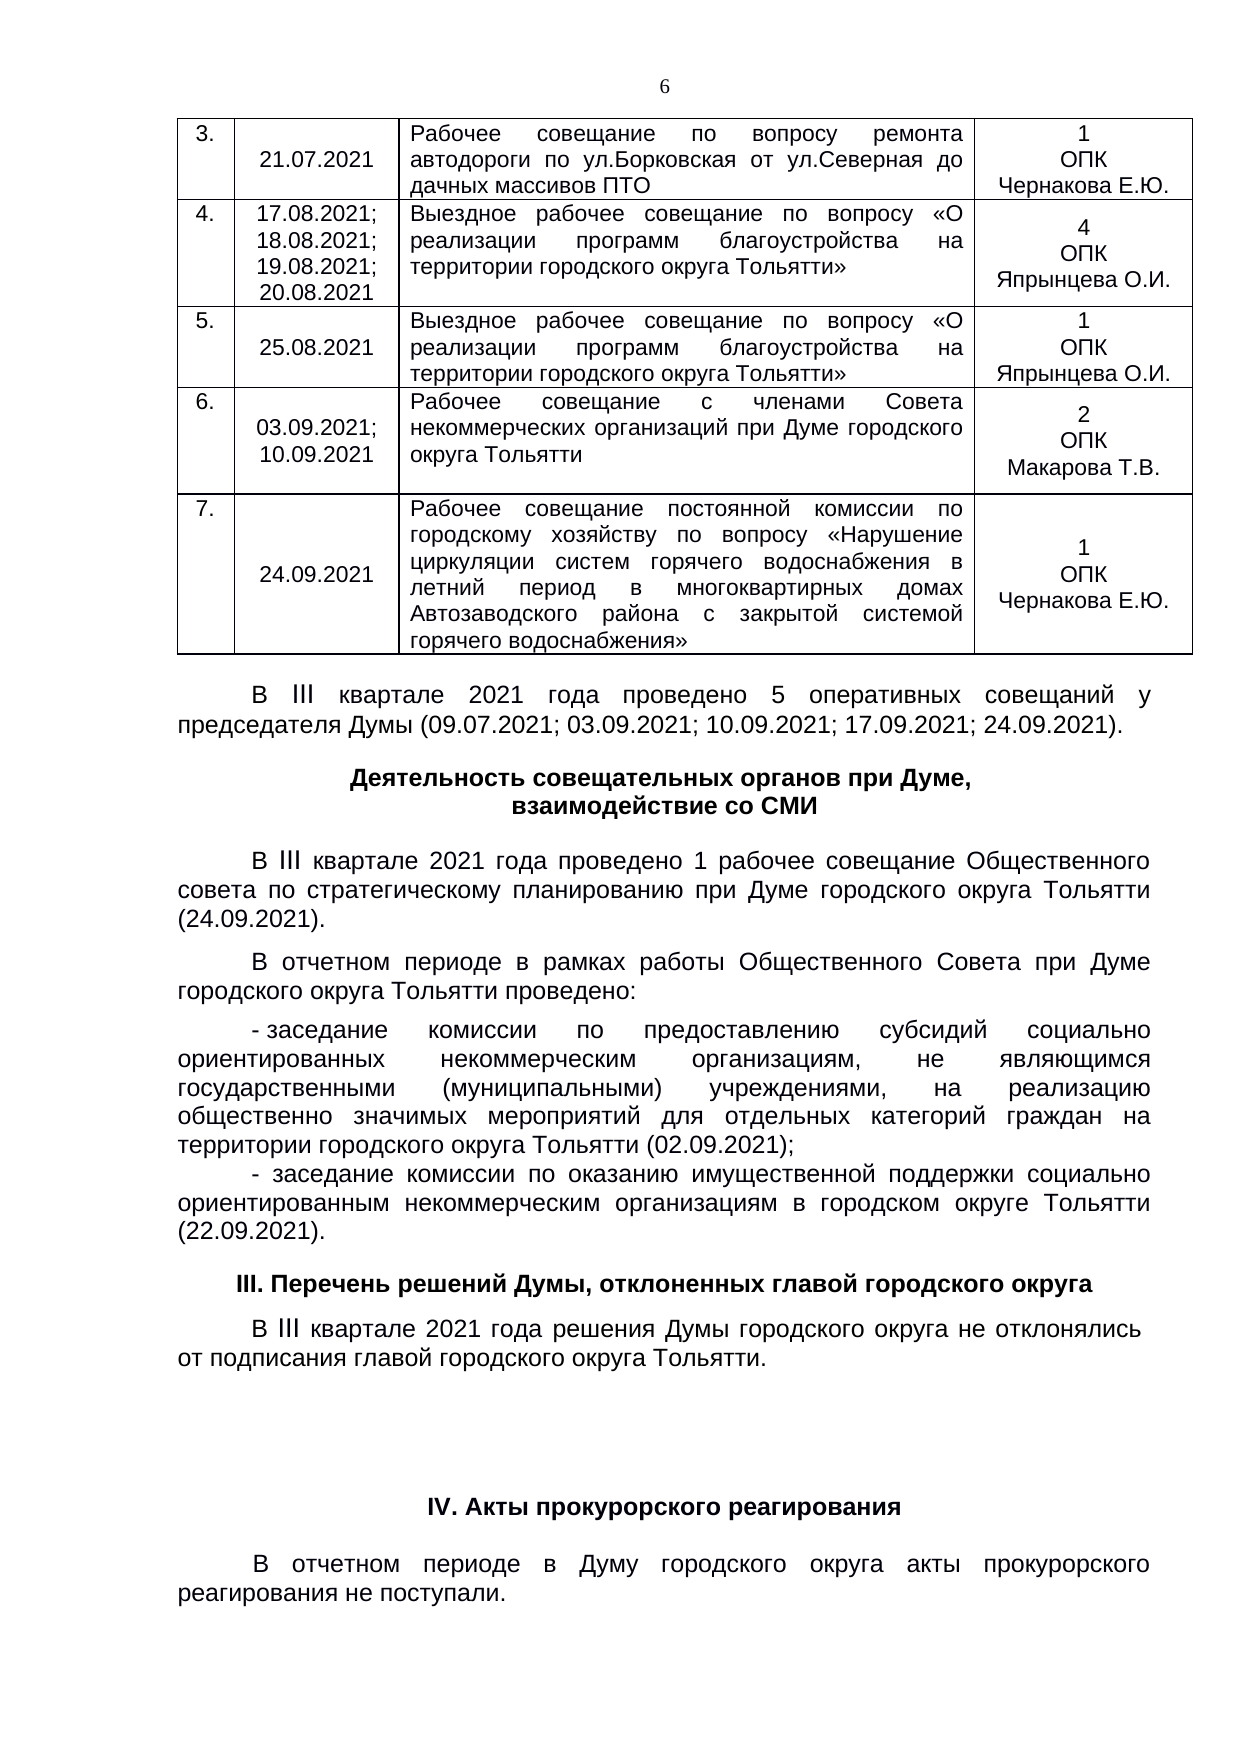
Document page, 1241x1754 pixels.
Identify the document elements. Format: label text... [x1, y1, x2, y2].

table_cell 2 ОПК Макарова Т.В. [975, 388, 1192, 493]
table_cell Выездное рабочее совещание по вопросу «О реализации программ благоустройства на территории городского округа Тольятти» [400, 200, 974, 306]
text III. Перечень решений Думы, отклоненных главой городского округа [177, 1269, 1152, 1298]
table_cell 25.08.2021 [235, 307, 398, 386]
text - заседание комиссии по предоставлению субсидий социально ориентированных некоммерческим организациям, не являющимся государственными (муниципальными) учреждениями, на реализацию общественно значимых мероприятий для отдельных категорий граждан на территории городского округа Тольятти (02.09.2021); [177, 1015, 1152, 1159]
text В III квартале 2021 года решения Думы городского округа не отклонялись от подписания главой городского округа Тольятти. [177, 1312, 1152, 1372]
table_cell 24.09.2021 [235, 495, 398, 653]
table_cell 3. [178, 119, 234, 199]
table_cell 1 ОПК Япрынцева О.И. [975, 307, 1192, 386]
table_cell 4. [178, 200, 234, 306]
table_cell 7. [178, 495, 234, 653]
table_cell Рабочее совещание постоянной комиссии по городскому хозяйству по вопросу «Нарушение циркуляции систем горячего водоснабжения в летний период в многоквартирных домах Автозаводского района с закрытой системой горячего водоснабжения» [400, 495, 974, 653]
table_cell 21.07.2021 [235, 119, 398, 199]
text В отчетном периоде в Думу городского округа акты прокурорского реагирования не поступали. [177, 1549, 1152, 1607]
table_cell Рабочее совещание по вопросу ремонта автодороги по ул.Борковская от ул.Северная до дачных массивов ПТО [400, 119, 974, 199]
table_cell 03.09.2021; 10.09.2021 [235, 388, 398, 493]
text - заседание комиссии по оказанию имущественной поддержки социально ориентированным некоммерческим организациям в городском округе Тольятти (22.09.2021). [177, 1159, 1152, 1245]
text В III квартале 2021 года проведено 1 рабочее совещание Общественного совета по стратегическому планированию при Думе городского округа Тольятти (24.09.2021). [177, 844, 1152, 933]
table_cell 4 ОПК Япрынцева О.И. [975, 200, 1192, 306]
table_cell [975, 119, 1192, 199]
text В III квартале 2021 года проведено 5 оперативных совещаний у председателя Думы (09.07.2021; 03.09.2021; 10.09.2021; 17.09.2021; 24.09.2021). [177, 678, 1152, 738]
table_cell 5. [178, 307, 234, 386]
table_cell 6. [178, 388, 234, 493]
table_cell 17.08.2021; 18.08.2021; 19.08.2021; 20.08.2021 [235, 200, 398, 306]
table_cell Рабочее совещание с членами Совета некоммерческих организаций при Думе городского округа Тольятти [400, 388, 974, 493]
table_cell Выездное рабочее совещание по вопросу «О реализации программ благоустройства на территории городского округа Тольятти» [400, 307, 974, 386]
text IV. Акты прокурорского реагирования [177, 1492, 1152, 1521]
table_cell 1 ОПК Чернакова Е.Ю. [975, 495, 1192, 653]
text Деятельность совещательных органов при Думе, взаимодействие со СМИ [177, 762, 1152, 820]
text В отчетном периоде в рамках работы Общественного Совета при Думе городского округа Тольятти проведено: [177, 947, 1152, 1004]
